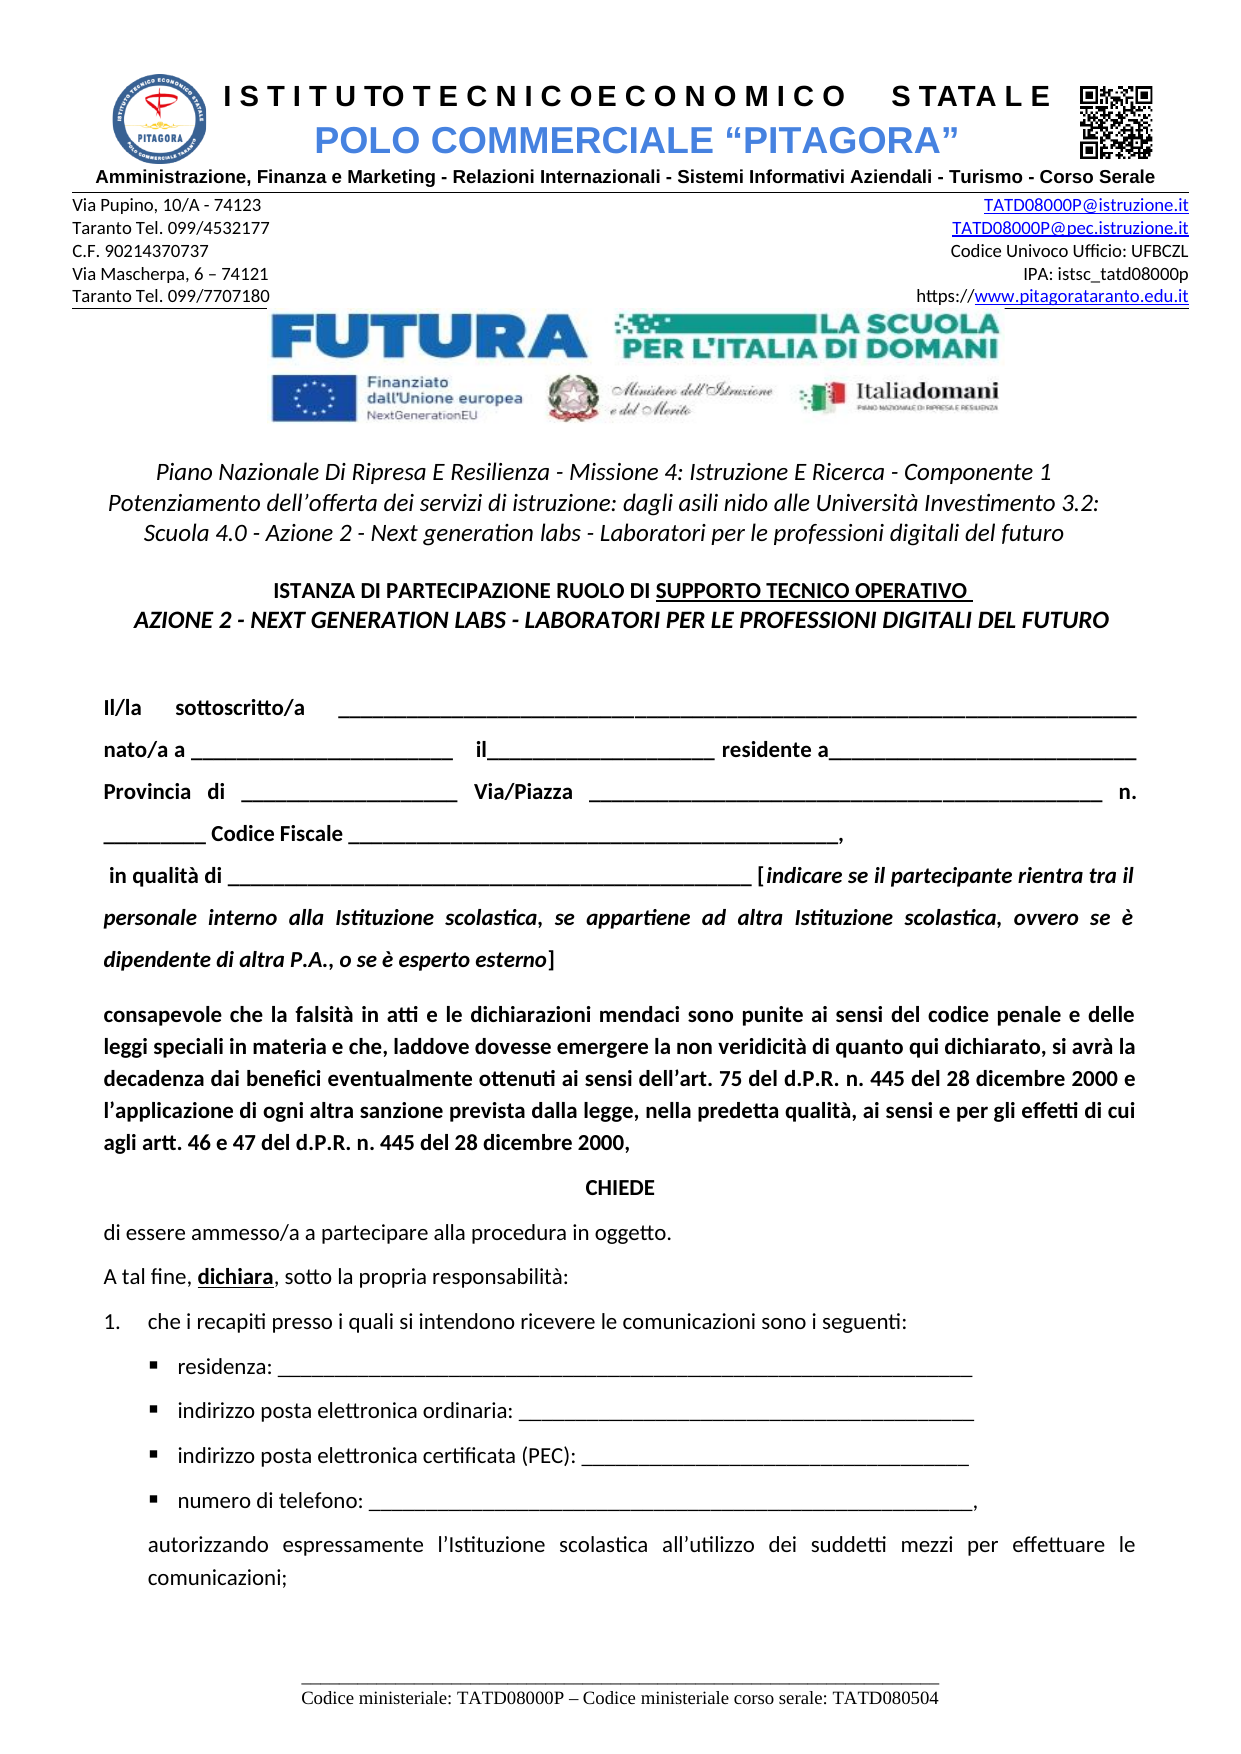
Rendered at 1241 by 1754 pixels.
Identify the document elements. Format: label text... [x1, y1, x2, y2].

table_cell Amministrazione, Finanza e Marketing - Relazioni Internazionali - Sistemi Informativi Aziendali - Turismo - Corso Serale [72, 171, 1189, 192]
text autorizzando espressamente l’Istituzione scolastica all’utilizzo dei suddetti mezzi per effettuare le comunicazioni; [148, 1531, 1137, 1591]
table_cell Via Pupino, 10/A - 74123 Taranto Tel. 099/4532177 C.F. 90214370737 Via Mascherpa, 6 – 74121 Taranto Tel. 099/7707180 [72, 193, 636, 308]
list indirizzo posta elettronica ordinaria: ________________________________________ [148, 1397, 1137, 1424]
text ISTANZA DI PARTECIPAZIONE RUOLO DI SUPPORTO TECNICO OPERATIVO [103, 576, 1137, 604]
picture [1080, 86, 1153, 159]
text CHIEDE [103, 1173, 1137, 1201]
text Piano Nazionale Di Ripresa E Resilienza - Missione 4: Istruzione E Ricerca - Componente 1 Potenziamento dell’offerta dei servizi di istruzione: dagli asili nido alle Università Investimento 3.2: Scuola 4.0 - Azione 2 - Next generation labs - Laboratori per le professioni digitali del futuro [103, 456, 1107, 548]
list residenza: _____________________________________________________________ [148, 1352, 1137, 1380]
text AZIONE 2 - NEXT GENERATION LABS - LABORATORI PER LE PROFESSIONI DIGITALI DEL FUTURO [103, 604, 1137, 635]
list che i recapiti presso i quali si intendono ricevere le comunicazioni sono i seguenti: [103, 1307, 1137, 1335]
text in qualità di ______________________________________________ [indicare se il partecipante rientra tra il personale interno alla Istituzione scolastica, se appartiene ad altra Istituzione scolastica, ovvero se è dipendente di altra P.A., o se è esperto esterno] [103, 861, 1137, 973]
text consapevole che la falsità in atti e le dichiarazioni mendaci sono punite ai sensi del codice penale e delle leggi speciali in materia e che, laddove dovesse emergere la non veridicità di quanto qui dichiarato, si avrà la decadenza dai benefici eventualmente ottenuti ai sensi dell’art. 75 del d.P.R. n. 445 del 28 dicembre 2000 e l’applicazione di ogni altra sanzione prevista dalla legge, nella predetta qualità, ai sensi e per gli effetti di cui agli artt. 46 e 47 del d.P.R. n. 445 del 28 dicembre 2000, [103, 1000, 1137, 1156]
list numero di telefono: _____________________________________________________, [148, 1486, 1137, 1514]
list indirizzo posta elettronica certificata (PEC): __________________________________ [148, 1441, 1137, 1469]
text Il/la sottoscritto/a ______________________________________________________________________ nato/a a _______________________ il____________________ residente a___________________________ Provincia di ___________________ Via/Piazza _____________________________________________ n. _________ Codice Fiscale ___________________________________________, [103, 693, 1137, 847]
table_header [1059, 75, 1189, 171]
picture [267, 308, 1005, 429]
text di essere ammesso/a a partecipare alla procedura in oggetto. [103, 1218, 1137, 1246]
table_header [72, 75, 207, 171]
table_header I S T I T U TO T E C N I C O E C O N O M I C O S TATA L E POLO COMMERCIALE “PITAGORA” [208, 75, 1059, 171]
picture [112, 74, 207, 164]
table_cell TATD08000P@istruzione.it TATD08000P@pec.istruzione.it Codice Univoco Ufficio: UFBCZL IPA: istsc_tatd08000p https://www.pitagorataranto.edu.it [636, 193, 1189, 308]
text A tal fine, dichiara, sotto la propria responsabilità: [103, 1262, 1137, 1291]
